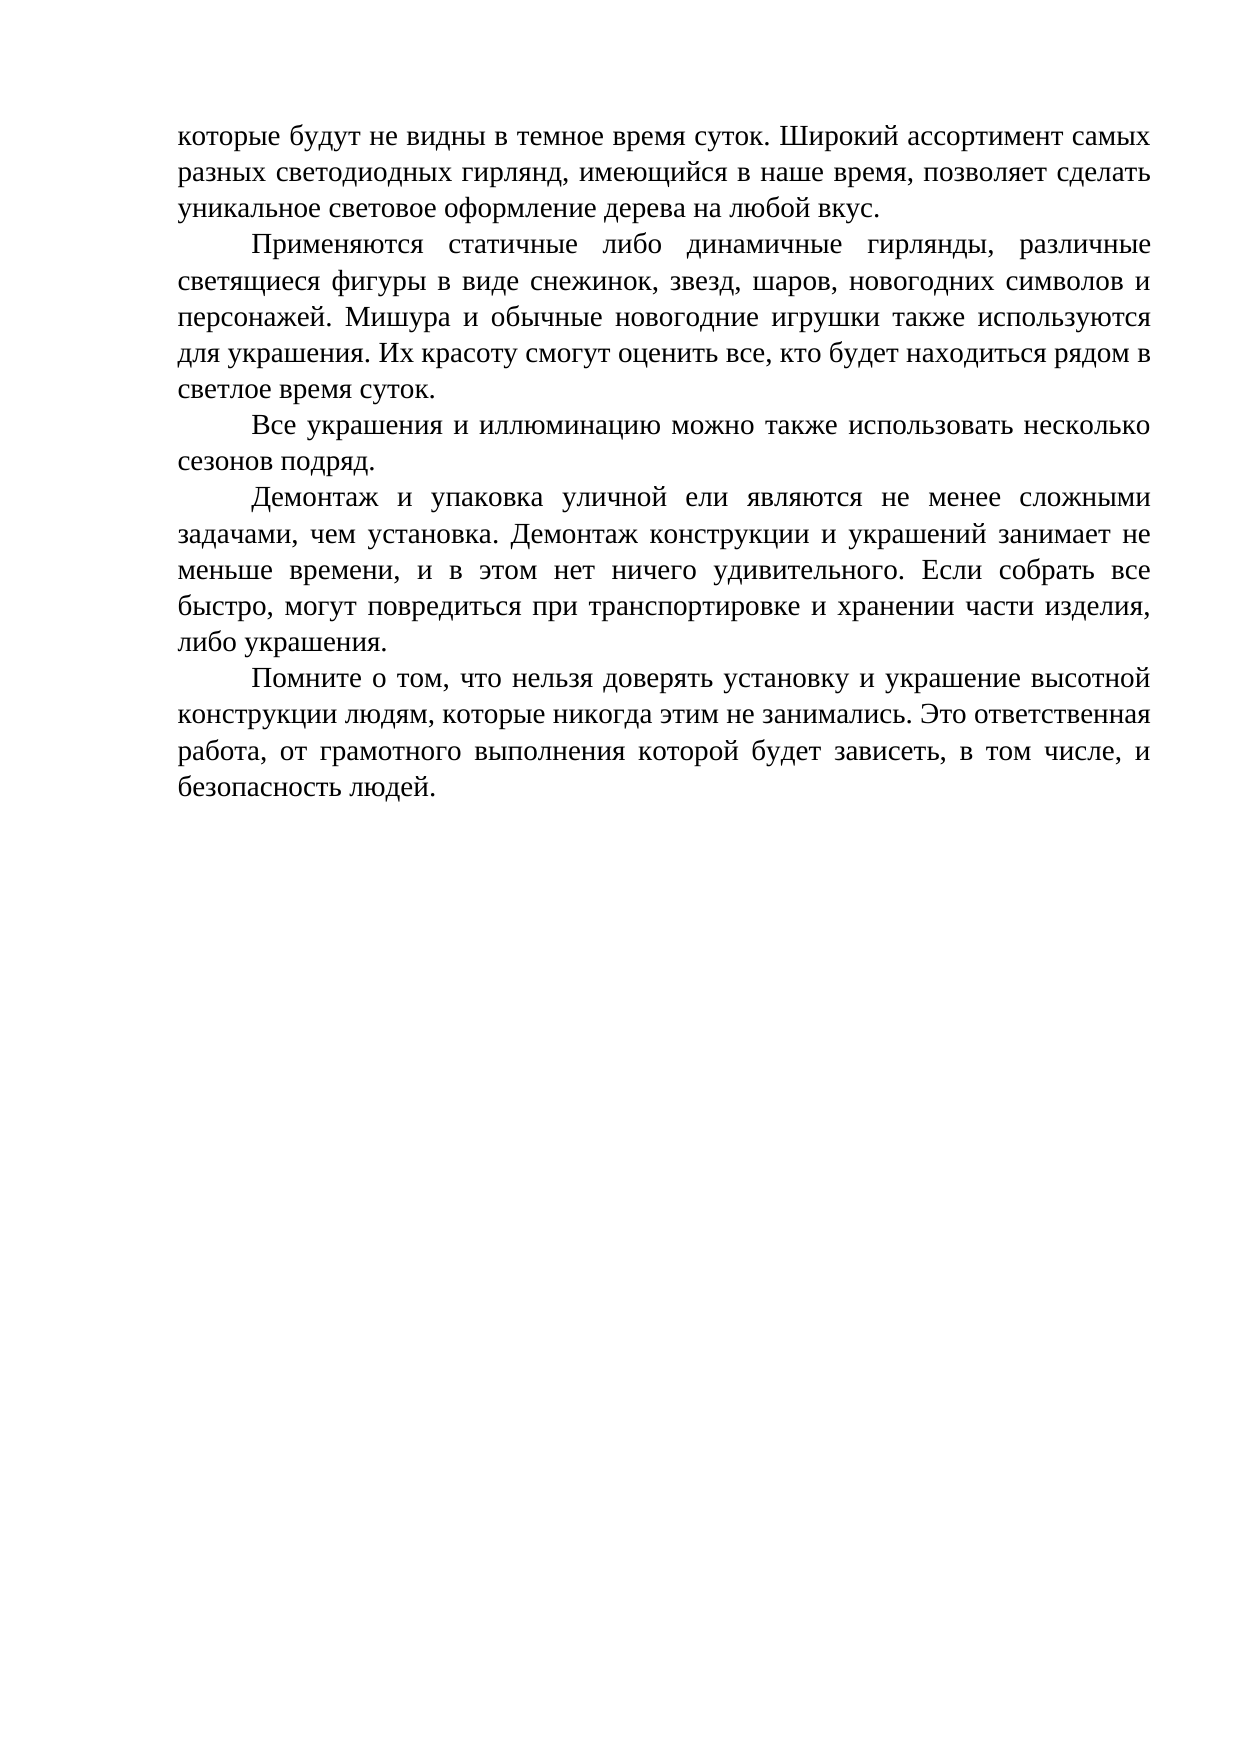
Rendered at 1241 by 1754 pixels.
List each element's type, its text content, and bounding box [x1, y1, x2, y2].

text Помните о том, что нельзя доверять установку и украшение высотной конструкции людям, которые никогда этим не занимались. Это ответственная работа, от грамотного выполнения которой будет зависеть, в том числе, и безопасность людей. [177, 660, 1152, 802]
text Демонтаж и упаковка уличной ели являются не менее сложными задачами, чем установка. Демонтаж конструкции и украшений занимает не меньше времени, и в этом нет ничего удивительного. Если собрать все быстро, могут повредиться при транспортировке и хранении части изделия, либо украшения. [177, 479, 1152, 658]
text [177, 118, 1152, 224]
text Все украшения и иллюминацию можно также использовать несколько сезонов подряд. [177, 407, 1152, 477]
text Применяются статичные либо динамичные гирлянды, различные светящиеся фигуры в виде снежинок, звезд, шаров, новогодних символов и персонажей. Мишура и обычные новогодние игрушки также используются для украшения. Их красоту смогут оценить все, кто будет находиться рядом в светлое время суток. [177, 227, 1152, 405]
